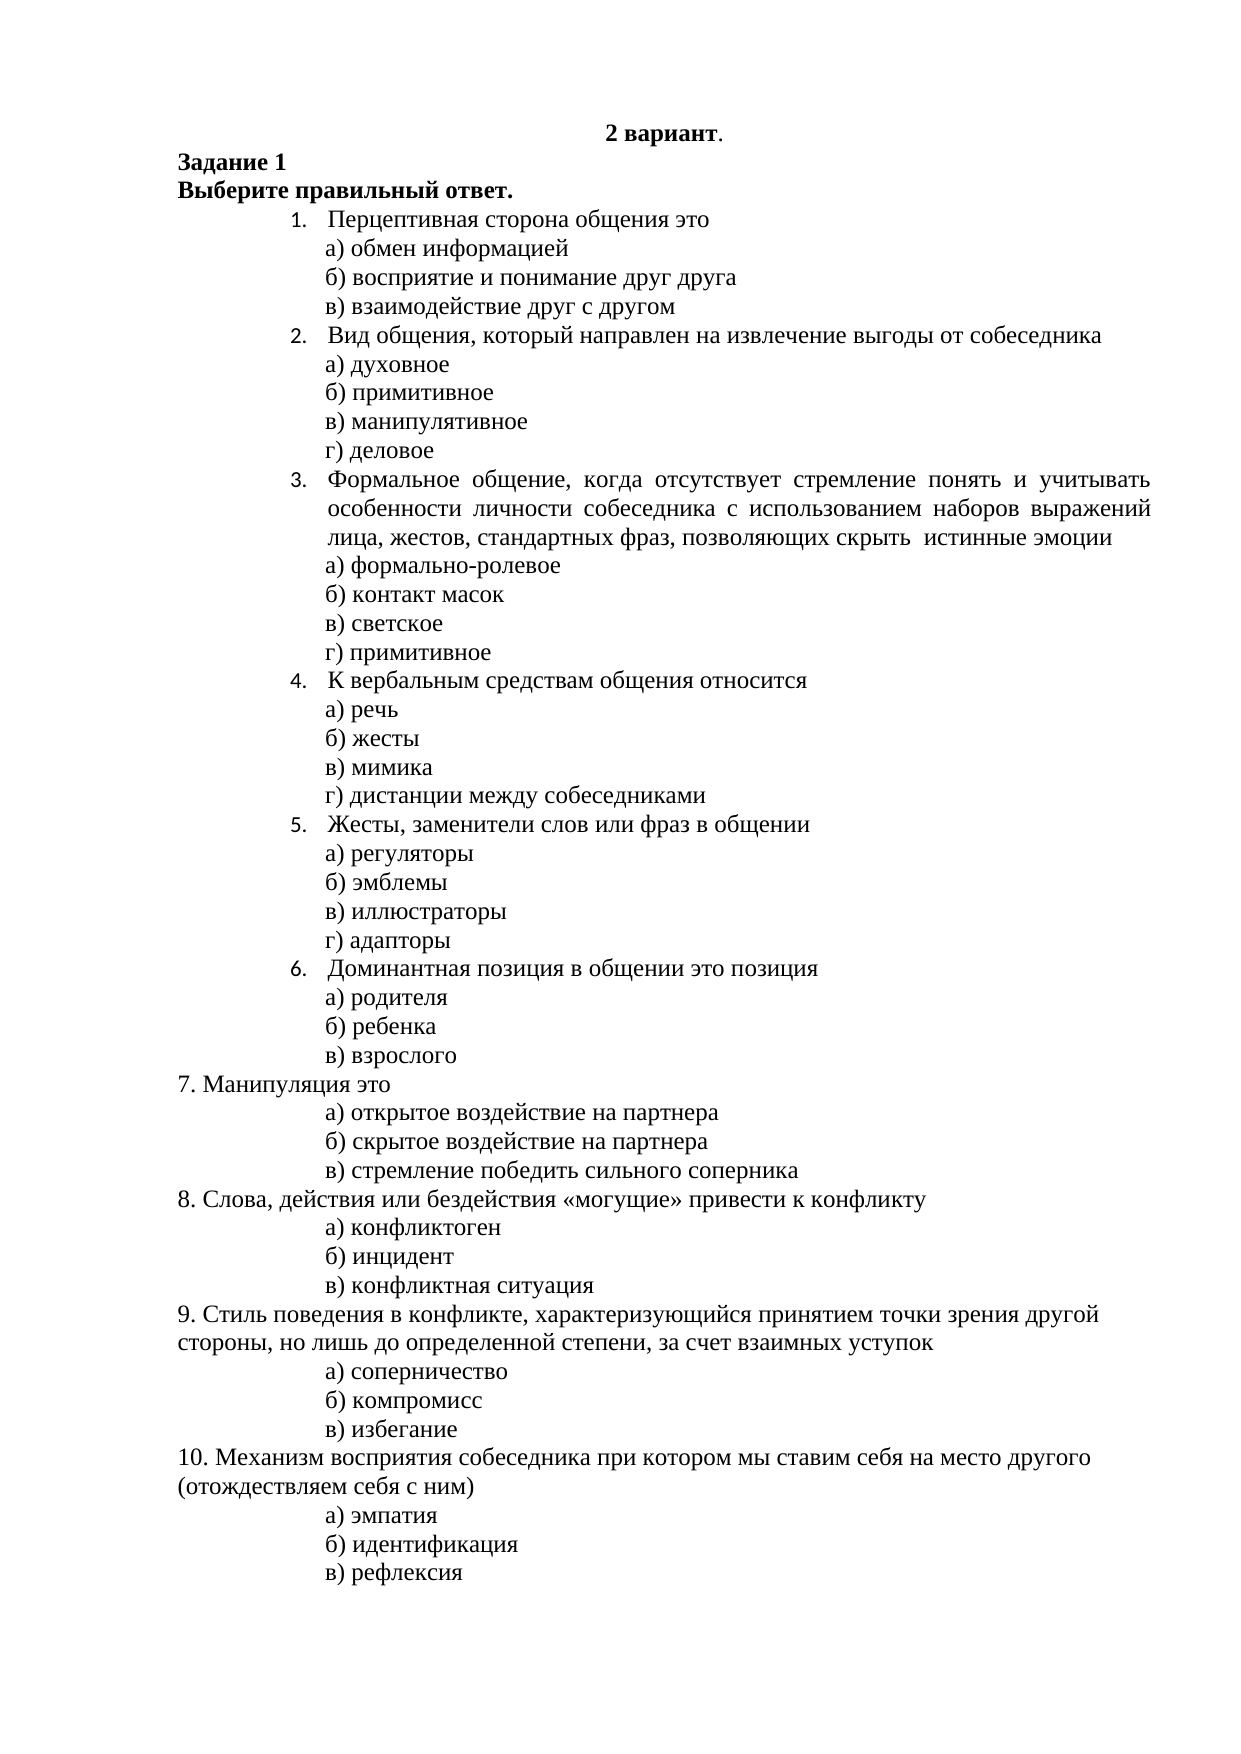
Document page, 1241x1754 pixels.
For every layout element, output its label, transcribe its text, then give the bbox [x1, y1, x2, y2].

list Формальное общение, когда отсутствует стремление понять и учитывать особенности личности собеседника с использованием наборов выражений лица, жестов, стандартных фраз, позволяющих скрыть истинные эмоции [290, 464, 1152, 550]
text а) родителя [325, 982, 1152, 1011]
text в) иллюстраторы [325, 896, 1152, 925]
text а) открытое воздействие на партнера [325, 1097, 1152, 1126]
text б) жесты [325, 723, 1152, 752]
text г) дистанции между собеседниками [325, 781, 1152, 809]
text 7. Манипуляция это [177, 1069, 1152, 1097]
text а) речь [325, 694, 1152, 723]
text а) обмен информацией [325, 233, 1152, 262]
text Задание 1 [177, 147, 1152, 176]
text 9. Стиль поведения в конфликте, характеризующийся принятием точки зрения другой стороны, но лишь до определенной степени, за счет взаимных уступок [177, 1299, 1152, 1356]
text в) манипулятивное [325, 406, 1152, 435]
text в) избегание [325, 1414, 1152, 1442]
text б) ребенка [325, 1011, 1152, 1040]
text г) адапторы [325, 925, 1152, 953]
text 8. Слова, действия или бездействия «могущие» привести к конфликту [177, 1184, 1152, 1212]
text г) примитивное [325, 637, 1152, 665]
text б) идентификация [325, 1529, 1152, 1557]
text 10. Механизм восприятия собеседника при котором мы ставим себя на место другого (отождествляем себя с ним) [177, 1442, 1152, 1500]
text в) взаимодействие друг с другом [325, 291, 1152, 320]
text 2 вариант. [177, 118, 1152, 147]
text в) рефлексия [325, 1557, 1152, 1586]
list Жесты, заменители слов или фраз в общении [290, 809, 1152, 838]
text Выберите правильный ответ. [177, 176, 1152, 204]
list К вербальным средствам общения относится [290, 665, 1152, 694]
text б) эмблемы [325, 867, 1152, 896]
text в) взрослого [325, 1040, 1152, 1069]
list Вид общения, который направлен на извлечение выгоды от собеседника [290, 320, 1152, 349]
text б) скрытое воздействие на партнера [325, 1126, 1152, 1155]
text б) компромисс [325, 1385, 1152, 1414]
text в) мимика [325, 752, 1152, 781]
list Доминантная позиция в общении это позиция [290, 953, 1152, 982]
text а) эмпатия [325, 1500, 1152, 1529]
text а) духовное [325, 349, 1152, 377]
text в) конфликтная ситуация [325, 1270, 1152, 1299]
text а) конфликтоген [325, 1212, 1152, 1241]
text б) инцидент [325, 1241, 1152, 1270]
text б) контакт масок [325, 579, 1152, 608]
text в) стремление победить сильного соперника [325, 1155, 1152, 1184]
text г) деловое [325, 435, 1152, 464]
text а) формально-ролевое [325, 550, 1152, 579]
list Перцептивная сторона общения это [290, 204, 1152, 233]
text б) примитивное [325, 377, 1152, 406]
text а) соперничество [325, 1356, 1152, 1385]
text а) регуляторы [325, 838, 1152, 867]
text б) восприятие и понимание друг друга [325, 262, 1152, 291]
text в) светское [325, 608, 1152, 637]
